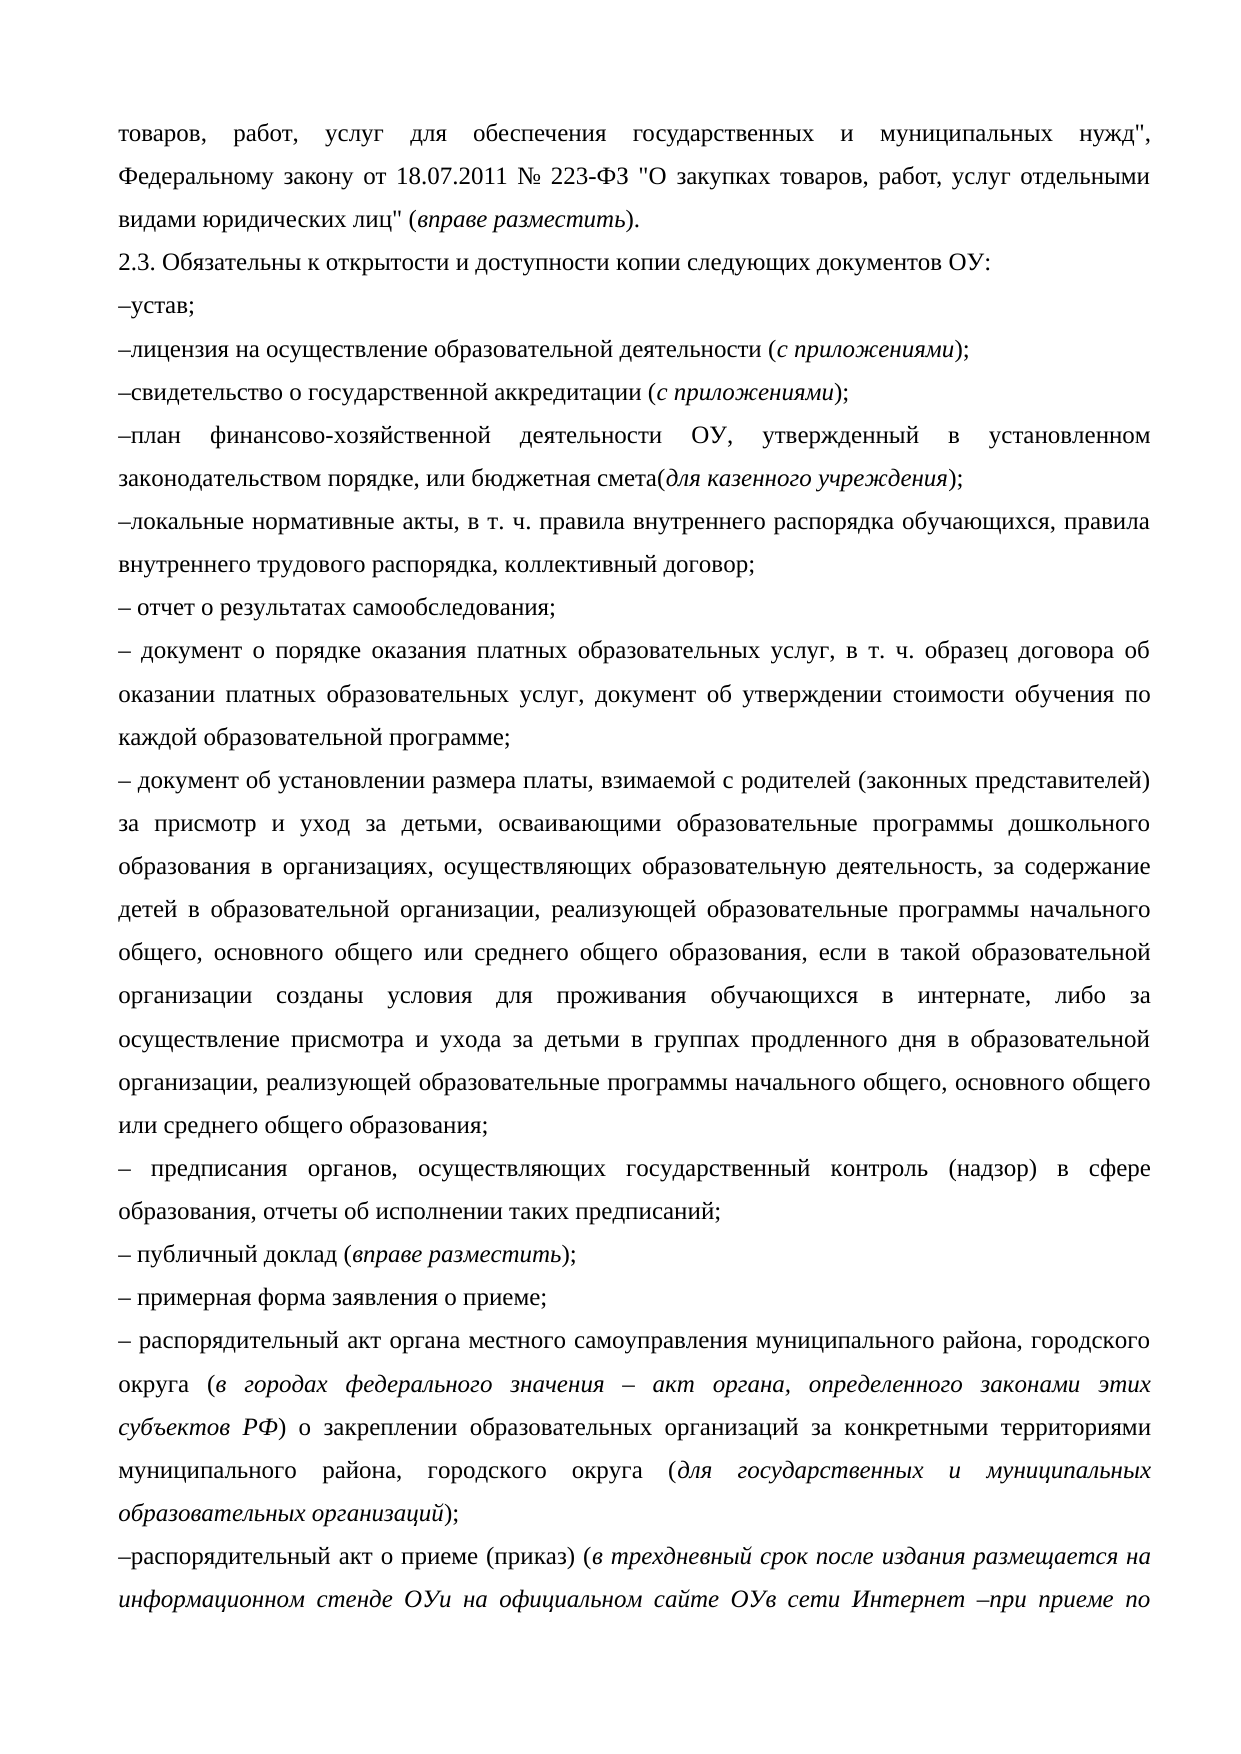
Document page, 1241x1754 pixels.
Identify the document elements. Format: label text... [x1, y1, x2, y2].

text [118, 1541, 1152, 1613]
text –лицензия на осуществление образовательной деятельности (с приложениями); [118, 334, 1152, 362]
text – примерная форма заявления о приеме; [118, 1282, 1152, 1311]
text 2.3. Обязательны к открытости и доступности копии следующих документов ОУ: [118, 247, 1152, 276]
text – отчет о результатах самообследования; [118, 592, 1152, 621]
text – документ о порядке оказания платных образовательных услуг, в т. ч. образец договора об оказании платных образовательных услуг, документ об утверждении стоимости обучения по каждой образовательной программе; [118, 636, 1152, 751]
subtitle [118, 118, 1152, 233]
text – публичный доклад (вправе разместить); [118, 1239, 1152, 1268]
text – распорядительный акт органа местного самоуправления муниципального района, городского округа (в городах федерального значения – акт органа, определенного законами этих субъектов РФ) о закреплении образовательных организаций за конкретными территориями муниципального района, городского округа (для государственных и муниципальных образовательных организаций); [118, 1326, 1152, 1527]
text – предписания органов, осуществляющих государственный контроль (надзор) в сфере образования, отчеты об исполнении таких предписаний; [118, 1153, 1152, 1225]
text – документ об установлении размера платы, взимаемой с родителей (законных представителей) за присмотр и уход за детьми, осваивающими образовательные программы дошкольного образования в организациях, осуществляющих образовательную деятельность, за содержание детей в образовательной организации, реализующей образовательные программы начального общего, основного общего или среднего общего образования, если в такой образовательной организации созданы условия для проживания обучающихся в интернате, либо за осуществление присмотра и ухода за детьми в группах продленного дня в образовательной организации, реализующей образовательные программы начального общего, основного общего или среднего общего образования; [118, 765, 1152, 1139]
text –устав; [118, 291, 1152, 319]
text –план финансово-хозяйственной деятельности ОУ, утвержденный в установленном законодательством порядке, или бюджетная смета(для казенного учреждения); [118, 420, 1152, 492]
text –свидетельство о государственной аккредитации (с приложениями); [118, 377, 1152, 406]
text –локальные нормативные акты, в т. ч. правила внутреннего распорядка обучающихся, правила внутреннего трудового распорядка, коллективный договор; [118, 506, 1152, 578]
